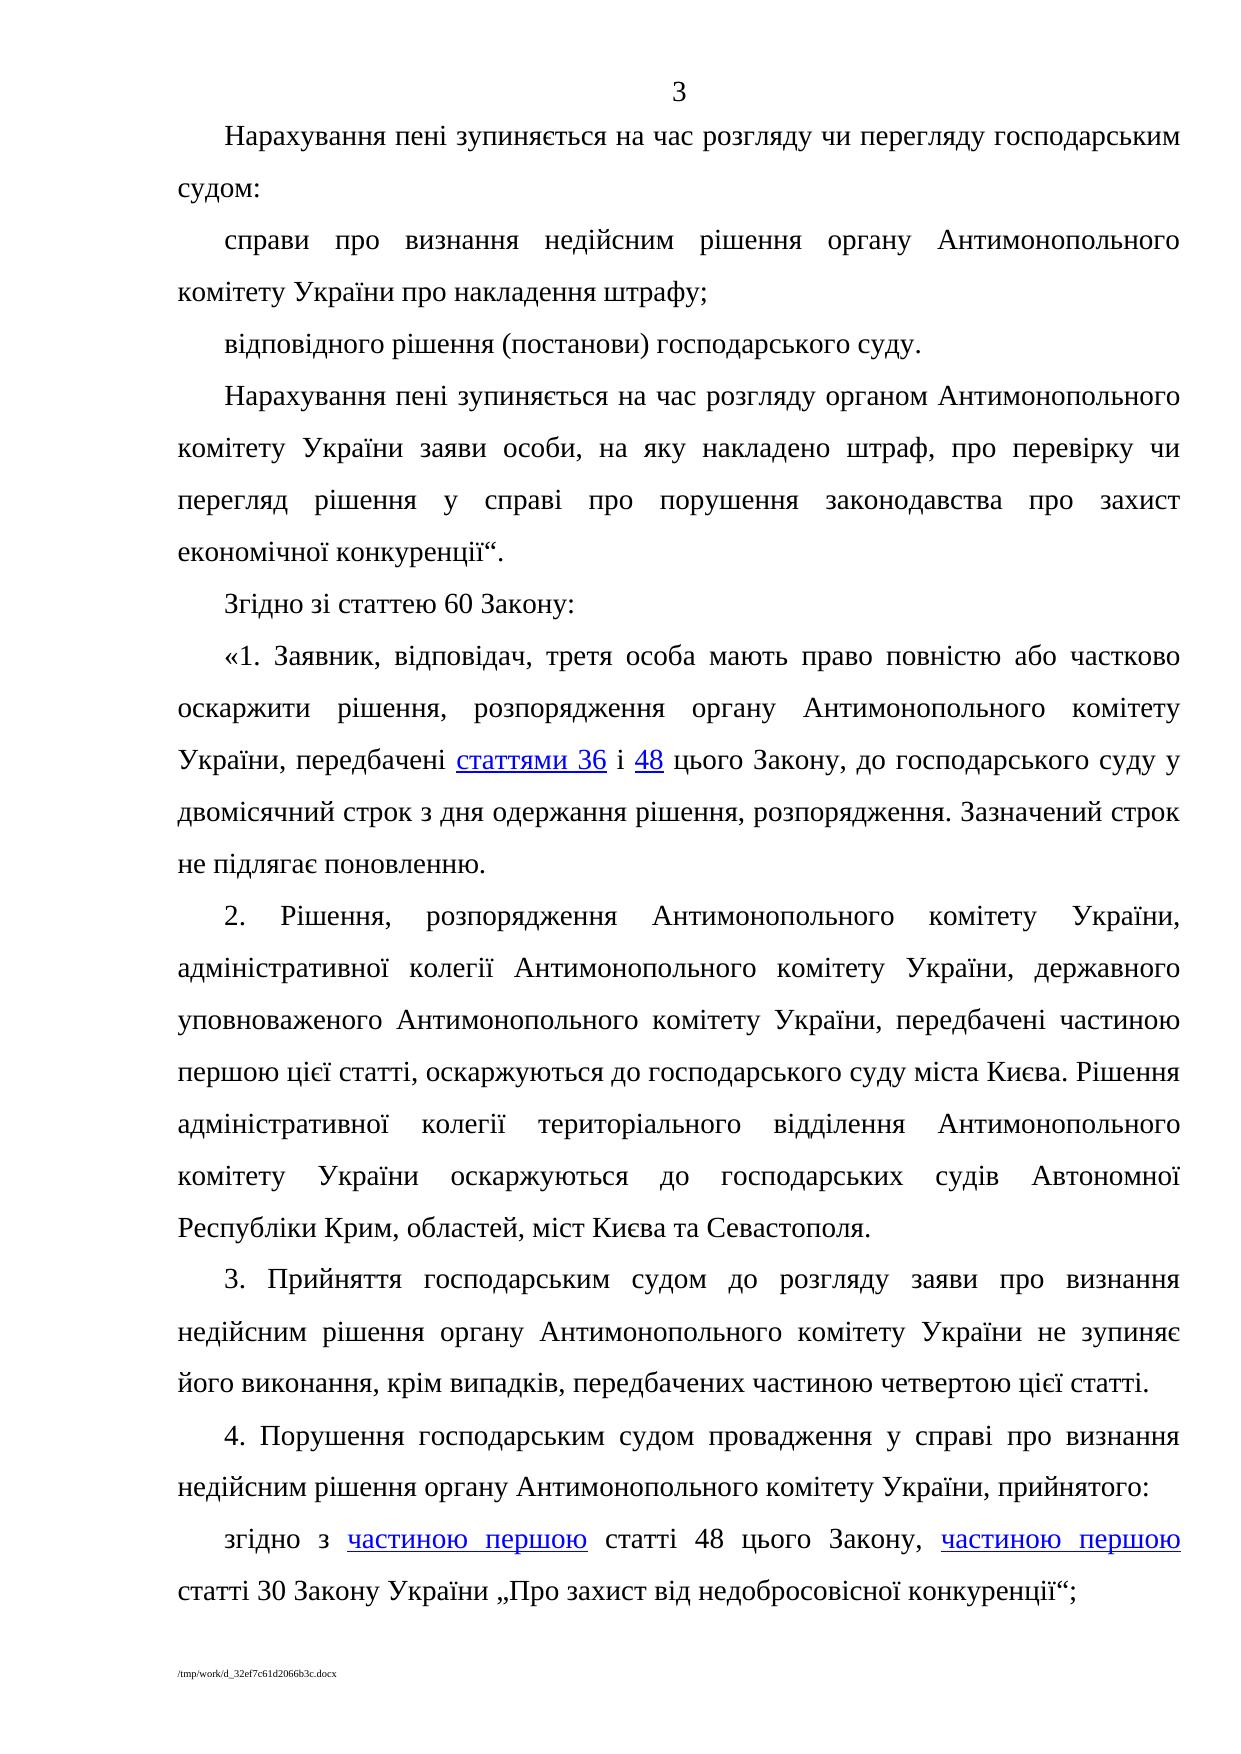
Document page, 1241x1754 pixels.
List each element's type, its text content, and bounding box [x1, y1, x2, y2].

text 2. Рішення, розпорядження Антимонопольного комітету України, адміністративної колегії Антимонопольного комітету України, державного уповноваженого Антимонопольного комітету України, передбачені частиною першою цієї статті, оскаржуються до господарського суду міста Києва. Рішення адміністративної колегії територіального відділення Антимонопольного комітету України оскаржуються до господарських судів Автономної Республіки Крим, областей, міст Києва та Севастополя. [177, 898, 1181, 1243]
text справи про визнання недійсним рішення органу Антимонопольного комітету України про накладення штрафу; [177, 222, 1181, 308]
text «1. Заявник, відповідач, третя особа мають право повністю або частково оскаржити рішення, розпорядження органу Антимонопольного комітету України, передбачені статтями 36 і 48 цього Закону, до господарського суду у двомісячний строк з дня одержання рішення, розпорядження. Зазначений строк не підлягає поновленню. [177, 638, 1181, 879]
text Нарахування пені зупиняється на час розгляду органом Антимонопольного комітету України заяви особи, на яку накладено штраф, про перевірку чи перегляд рішення у справі про порушення законодавства про захист економічної конкуренції“. [177, 378, 1181, 567]
text 3. Прийняття господарським судом до розгляду заяви про визнання недійсним рішення органу Антимонопольного комітету України не зупиняє його виконання, крім випадків, передбачених частиною четвертою цієї статті. [177, 1262, 1181, 1399]
text 4. Порушення господарським судом провадження у справі про визнання недійсним рішення органу Антимонопольного комітету України, прийнятого: [177, 1418, 1181, 1503]
text відповідного рішення (постанови) господарського суду. [177, 326, 1181, 359]
text Згідно зі статтею 60 Закону: [177, 586, 1181, 619]
text Нарахування пені зупиняється на час розгляду чи перегляду господарським судом: [177, 118, 1181, 204]
text згідно з частиною першою статті 48 цього Закону, частиною першою статті 30 Закону України „Про захист від недобросовісної конкуренції“; [177, 1522, 1181, 1607]
